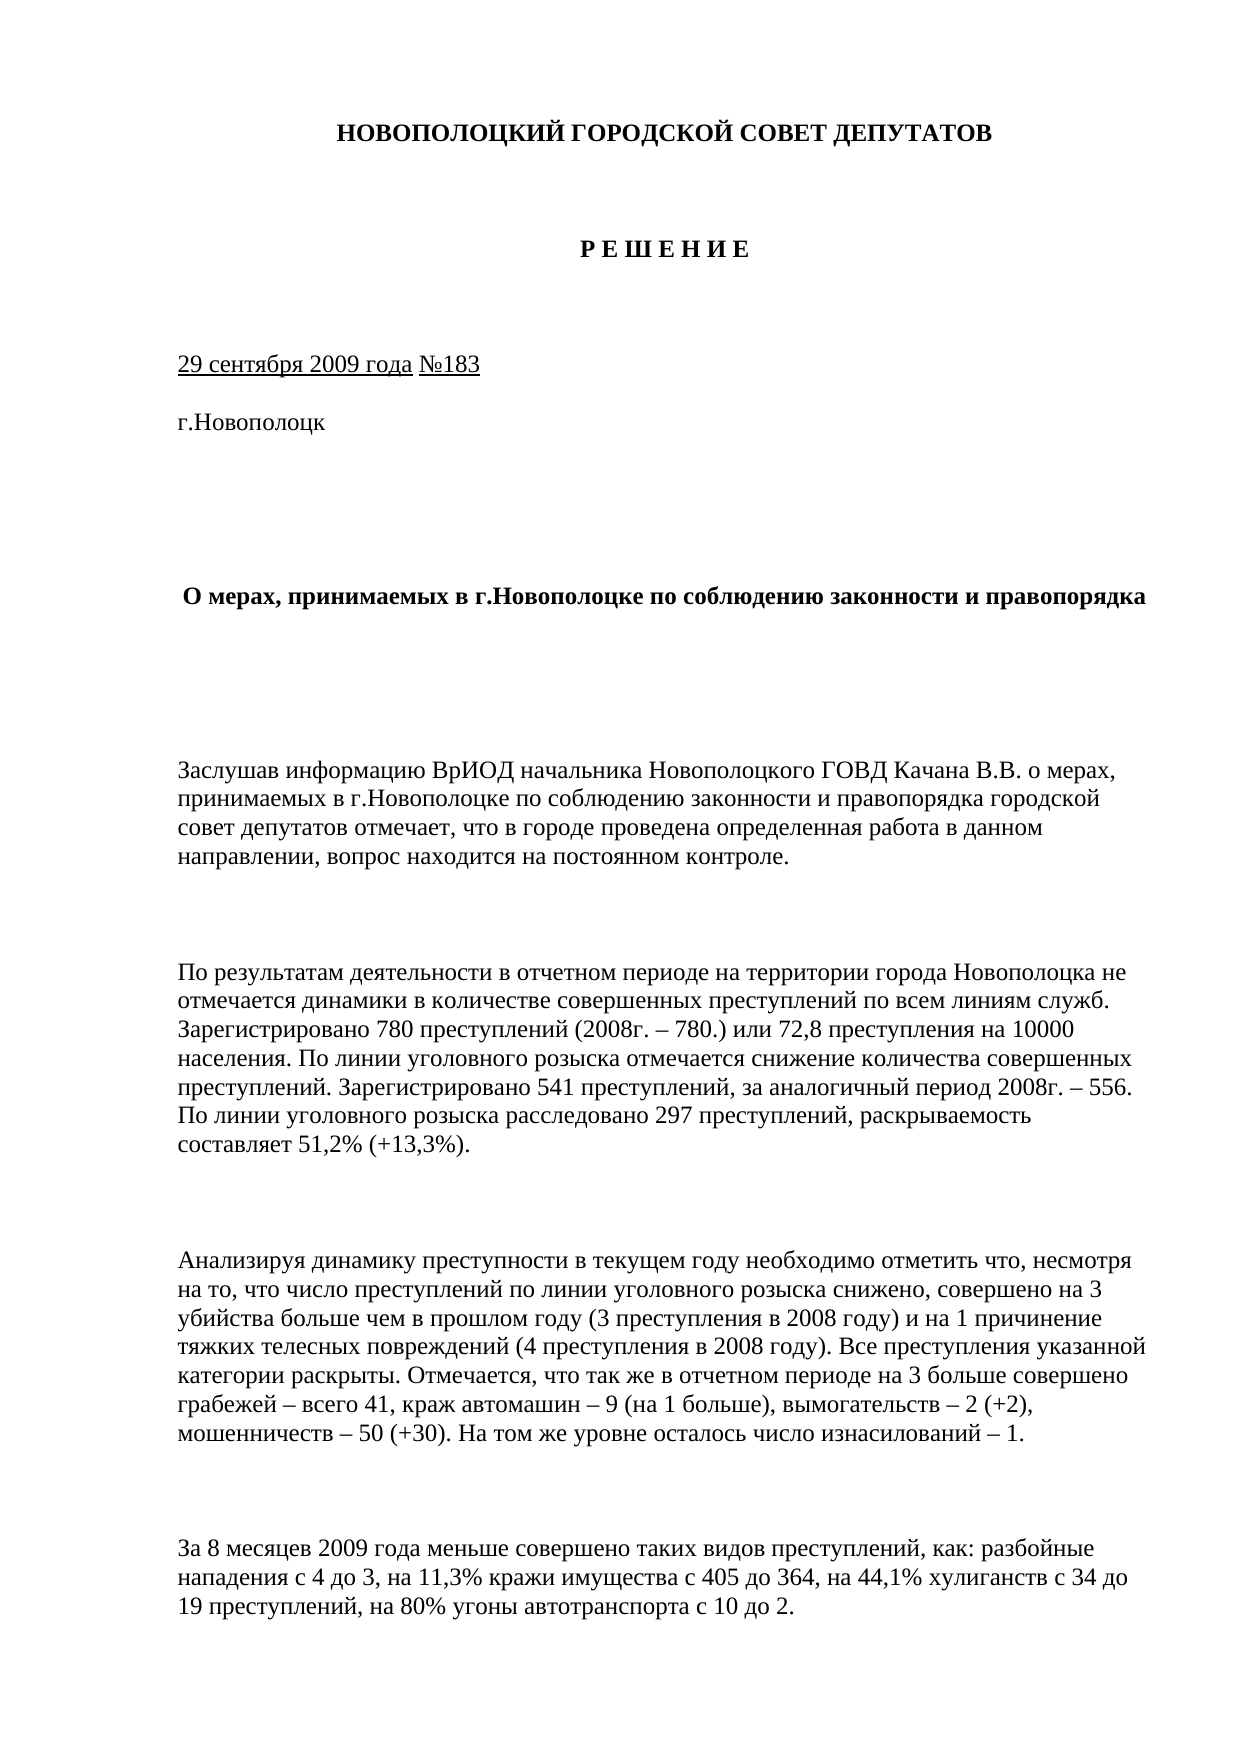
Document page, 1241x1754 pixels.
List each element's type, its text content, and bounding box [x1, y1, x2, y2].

text НОВОПОЛОЦКИЙ ГОРОДСКОЙ СОВЕТ ДЕПУТАТОВ [177, 118, 1152, 147]
text Р Е Ш Е Н И Е [177, 234, 1152, 263]
text Анализируя динамику преступности в текущем году необходимо отметить что, несмотря на то, что число преступлений по линии уголовного розыска снижено, совершено на 3 убийства больше чем в прошлом году (3 преступления в 2008 году) и на 1 причинение тяжких телесных повреждений (4 преступления в 2008 году). Все преступления указанной категории раскрыты. Отмечается, что так же в отчетном периоде на 3 больше совершено грабежей – всего 41, краж автомашин – 9 (на 1 больше), вымогательств – 2 (+2), мошенничеств – 50 (+30). На том же уровне осталось число изнасилований – 1. [177, 1245, 1152, 1446]
text По результатам деятельности в отчетном периоде на территории города Новополоцка не отмечается динамики в количестве совершенных преступлений по всем линиям служб. Зарегистрировано 780 преступлений (2008г. – 780.) или 72,8 преступления на 10000 населения. По линии уголовного розыска отмечается снижение количества совершенных преступлений. Зарегистрировано 541 преступлений, за аналогичный период 2008г. – 556. По линии уголовного розыска расследовано 297 преступлений, раскрываемость составляет 51,2% (+13,3%). [177, 957, 1152, 1158]
text 29 сентября 2009 года №183 [177, 292, 1152, 378]
text О мерах, принимаемых в г.Новополоцке по соблюдению законности и правопорядка [177, 581, 1152, 610]
text г.Новополоцк [177, 407, 1152, 436]
text За 8 месяцев 2009 года меньше совершено таких видов преступлений, как: разбойные нападения с 4 до 3, на 11,3% кражи имущества с 405 до 364, на 44,1% хулиганств с 34 до 19 преступлений, на 80% угоны автотранспорта с 10 до 2. [177, 1533, 1152, 1620]
text Заслушав информацию ВрИОД начальника Новополоцкого ГОВД Качана В.В. о мерах, принимаемых в г.Новополоцке по соблюдению законности и правопорядка городской совет депутатов отмечает, что в городе проведена определенная работа в данном направлении, вопрос находится на постоянном контроле. [177, 755, 1152, 870]
